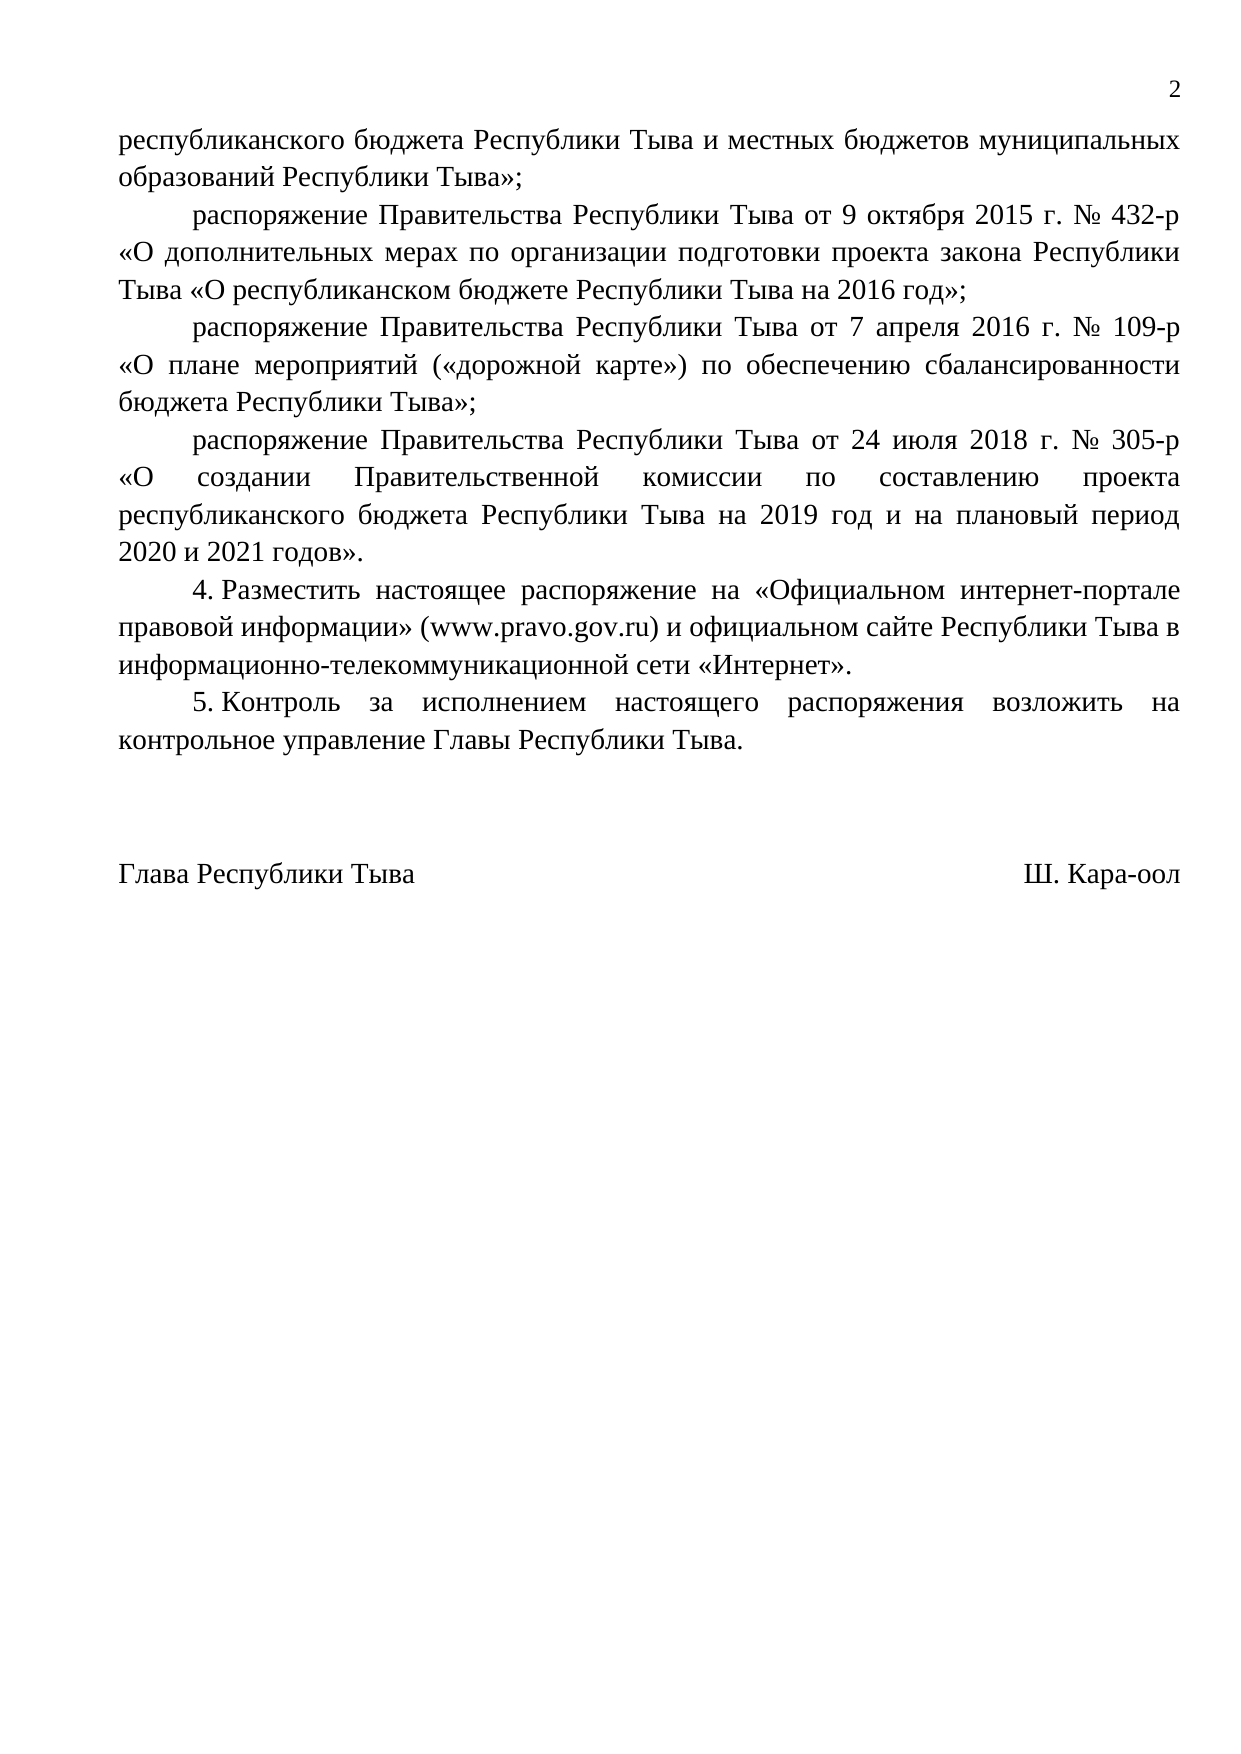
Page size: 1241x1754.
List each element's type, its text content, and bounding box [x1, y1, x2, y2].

text распоряжение Правительства Республики Тыва от 7 апреля 2016 г. № 109-р «О плане мероприятий («дорожной карте») по обеспечению сбалансированности бюджета Республики Тыва»; [118, 306, 1181, 418]
text распоряжение Правительства Республики Тыва от 24 июля 2018 г. № 305-р «О создании Правительственной комиссии по составлению проекта республиканского бюджета Республики Тыва на 2019 год и на плановый период 2020 и 2021 годов». [118, 418, 1181, 568]
text Глава Республики Тыва Ш. Кара-оол [118, 856, 1181, 890]
list Разместить настоящее распоряжение на «Официальном интернет-портале правовой информации» (www.pravo.gov.ru) и официальном сайте Республики Тыва в информационно-телекоммуникационной сети «Интернет». [118, 568, 1181, 681]
text распоряжение Правительства Республики Тыва от 9 октября 2015 г. № 432-р «О дополнительных мерах по организации подготовки проекта закона Республики Тыва «О республиканском бюджете Республики Тыва на 2016 год»; [118, 193, 1181, 306]
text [118, 118, 1181, 193]
list Контроль за исполнением настоящего распоряжения возложить на контрольное управление Главы Республики Тыва. [118, 681, 1181, 756]
